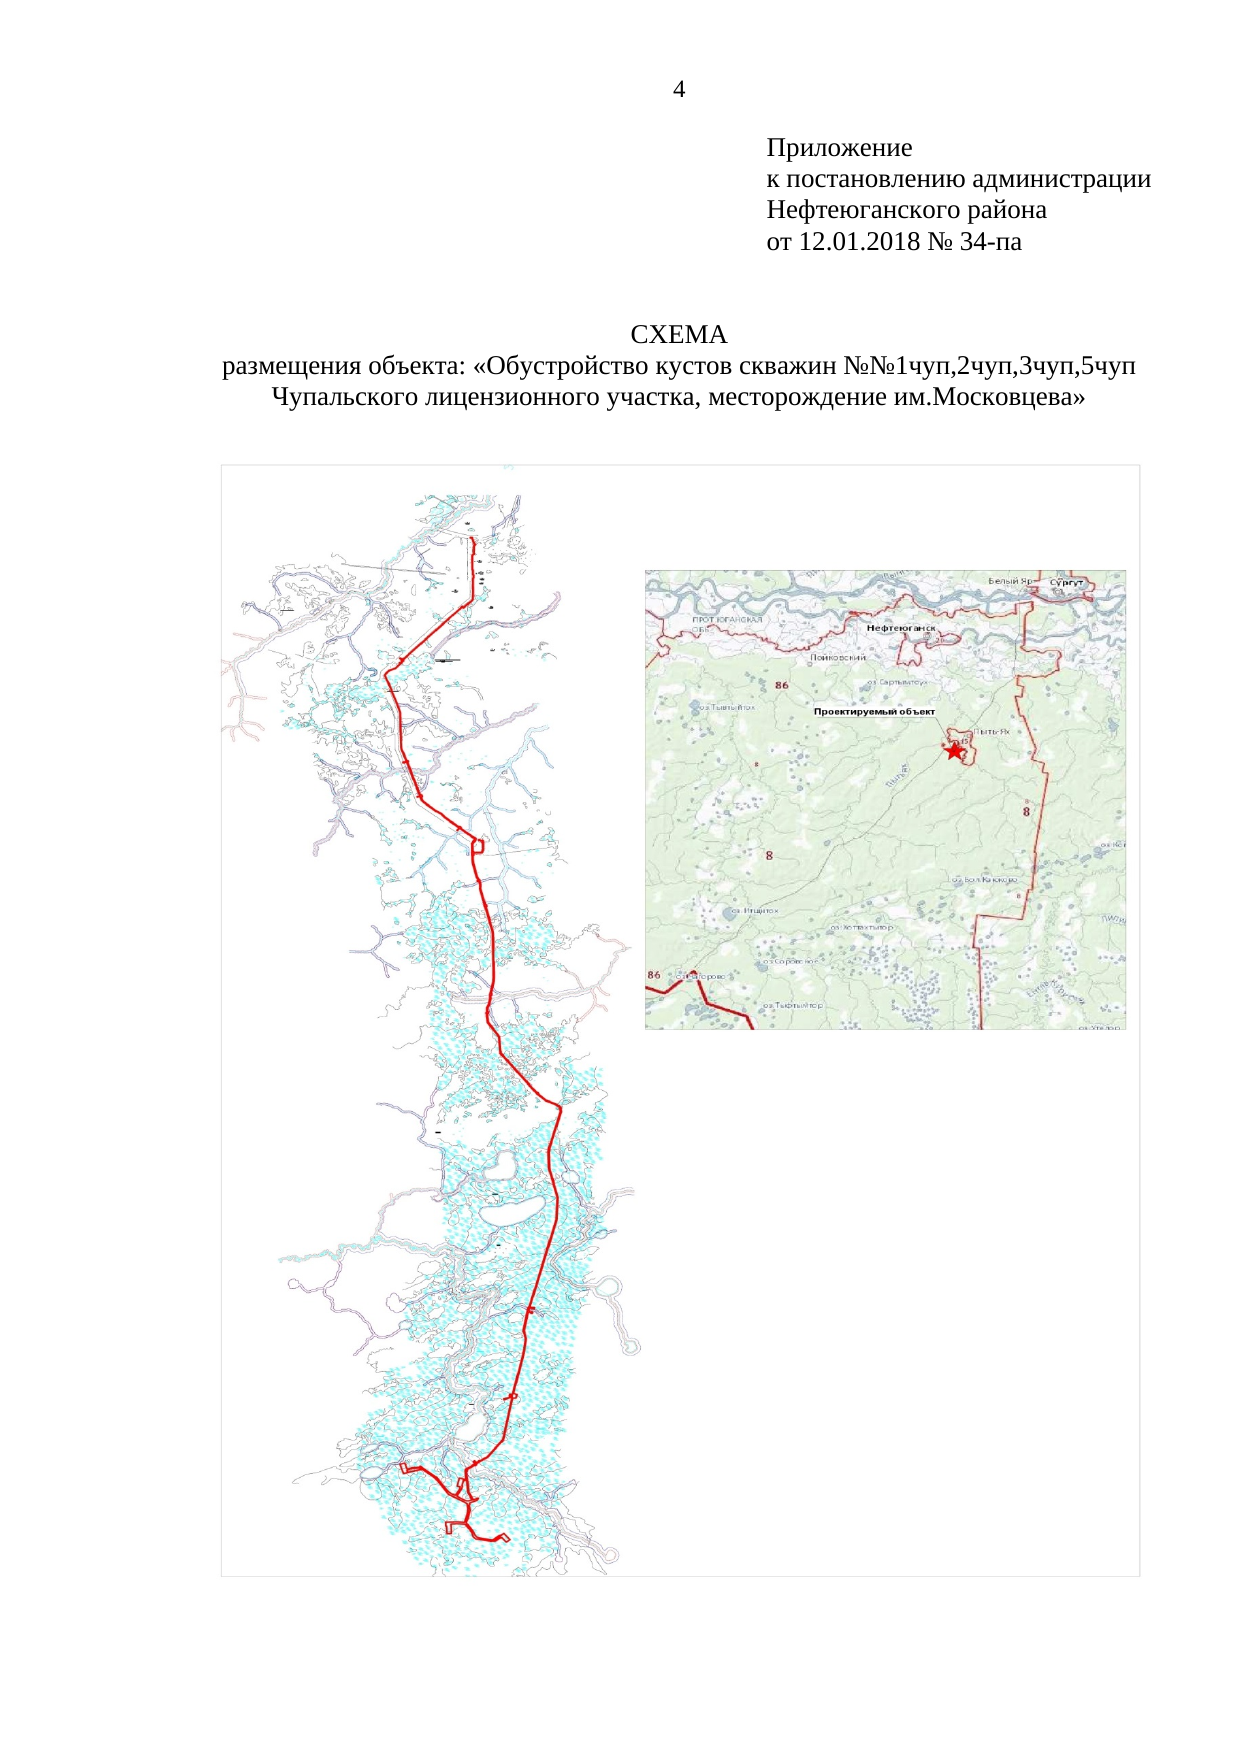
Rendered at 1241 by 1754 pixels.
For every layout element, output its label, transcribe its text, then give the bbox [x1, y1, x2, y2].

text от 12.01.2018 № 34-па [177, 225, 1181, 256]
text Приложение [177, 131, 1181, 162]
text размещения объекта: «Обустройство кустов скважин №№1чуп,2чуп,3чуп,5чуп Чупальского лицензионного участка, месторождение им.Московцева» [177, 349, 1181, 412]
text к постановлению администрации Нефтеюганского района [766, 162, 1181, 225]
picture [194, 442, 1164, 1596]
text СХЕМА [177, 318, 1181, 349]
